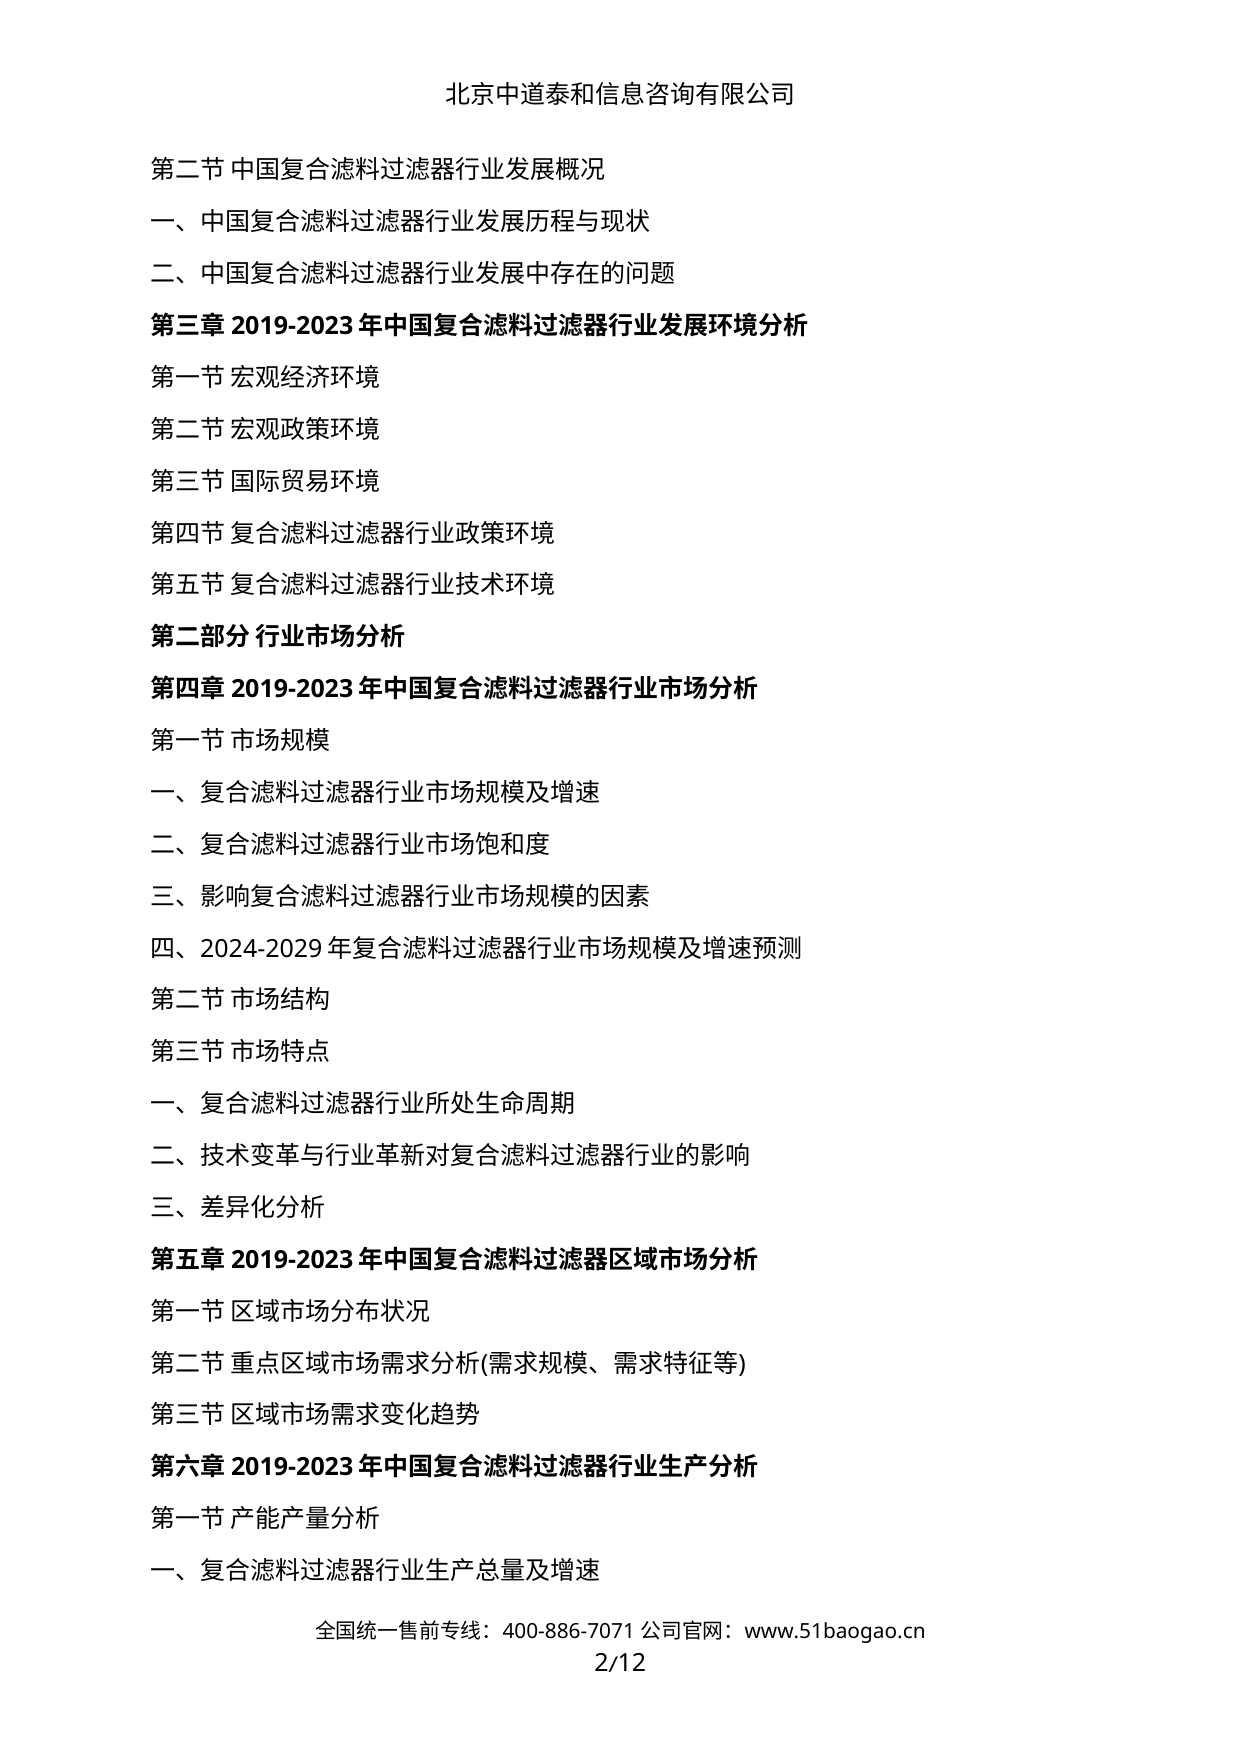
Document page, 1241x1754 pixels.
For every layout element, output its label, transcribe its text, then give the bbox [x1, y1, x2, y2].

text 第二节 中国复合滤料过滤器行业发展概况 [150, 150, 1090, 186]
text 第二节 重点区域市场需求分析(需求规模、需求特征等) [150, 1343, 1090, 1379]
text 二、复合滤料过滤器行业市场饱和度 [150, 824, 1090, 861]
text 第三节 区域市场需求变化趋势 [150, 1395, 1090, 1431]
text 第一节 区域市场分布状况 [150, 1291, 1090, 1327]
text 第五章 2019-2023年中国复合滤料过滤器区域市场分析 [150, 1239, 1090, 1276]
text 一、复合滤料过滤器行业生产总量及增速 [150, 1551, 1090, 1587]
text 一、复合滤料过滤器行业市场规模及增速 [150, 772, 1090, 809]
text 第二部分 行业市场分析 [150, 617, 1090, 653]
text 第四节 复合滤料过滤器行业政策环境 [150, 513, 1090, 549]
text 三、差异化分析 [150, 1187, 1090, 1224]
text 一、中国复合滤料过滤器行业发展历程与现状 [150, 202, 1090, 238]
text 第一节 产能产量分析 [150, 1499, 1090, 1535]
text 第二节 宏观政策环境 [150, 409, 1090, 446]
text 第二节 市场结构 [150, 980, 1090, 1016]
text 二、中国复合滤料过滤器行业发展中存在的问题 [150, 254, 1090, 290]
text 四、2024-2029年复合滤料过滤器行业市场规模及增速预测 [150, 928, 1090, 964]
text 三、影响复合滤料过滤器行业市场规模的因素 [150, 876, 1090, 912]
text 第四章 2019-2023年中国复合滤料过滤器行业市场分析 [150, 669, 1090, 705]
text 第三章 2019-2023年中国复合滤料过滤器行业发展环境分析 [150, 306, 1090, 342]
text 第六章 2019-2023年中国复合滤料过滤器行业生产分析 [150, 1447, 1090, 1483]
text 第三节 市场特点 [150, 1032, 1090, 1068]
text 一、复合滤料过滤器行业所处生命周期 [150, 1084, 1090, 1120]
text 第五节 复合滤料过滤器行业技术环境 [150, 565, 1090, 601]
text 第一节 市场规模 [150, 721, 1090, 757]
text 第一节 宏观经济环境 [150, 357, 1090, 394]
text 第三节 国际贸易环境 [150, 461, 1090, 497]
text 二、技术变革与行业革新对复合滤料过滤器行业的影响 [150, 1136, 1090, 1172]
